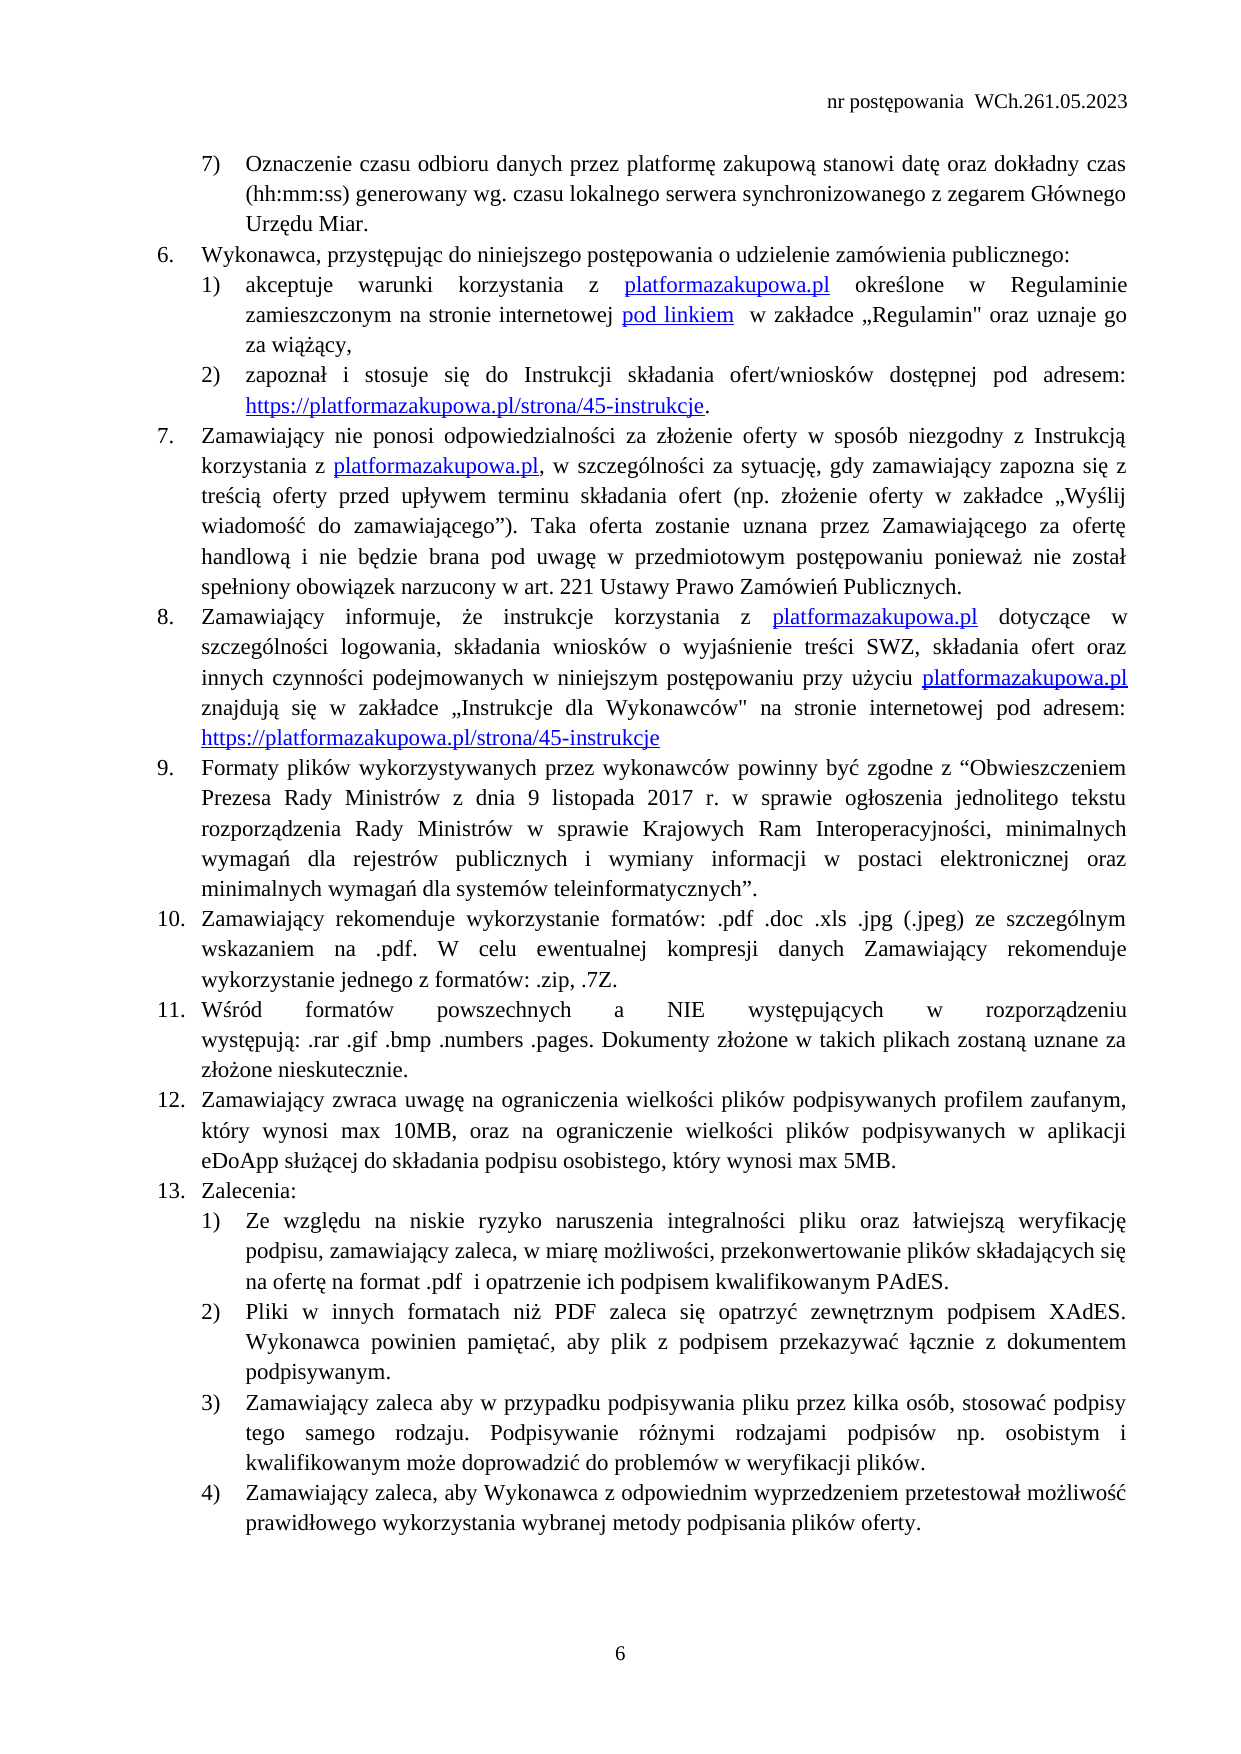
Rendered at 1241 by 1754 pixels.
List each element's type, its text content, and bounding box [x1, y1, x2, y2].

list Zamawiający rekomenduje wykorzystanie formatów: .pdf .doc .xls .jpg (.jpeg) ze szczególnym wskazaniem na .pdf. W celu ewentualnej kompresji danych Zamawiający rekomenduje wykorzystanie jednego z formatów: .zip, .7Z. [157, 905, 1128, 992]
list Zamawiający informuje, że instrukcje korzystania z platformazakupowa.pl dotyczące w szczególności logowania, składania wniosków o wyjaśnienie treści SWZ, składania ofert oraz innych czynności podejmowanych w niniejszym postępowaniu przy użyciu platformazakupowa.pl znajdują się w zakładce „Instrukcje dla Wykonawców" na stronie internetowej pod adresem: https://platformazakupowa.pl/strona/45-instrukcje [157, 603, 1128, 750]
list Pliki w innych formatach niż PDF zaleca się opatrzyć zewnętrznym podpisem XAdES. Wykonawca powinien pamiętać, aby plik z podpisem przekazywać łącznie z dokumentem podpisywanym. [201, 1298, 1128, 1385]
list Ze względu na niskie ryzyko naruszenia integralności pliku oraz łatwiejszą weryfikację podpisu, zamawiający zaleca, w miarę możliwości, przekonwertowanie plików składających się na ofertę na format .pdf i opatrzenie ich podpisem kwalifikowanym PAdES. [201, 1207, 1128, 1294]
list zapoznał i stosuje się do Instrukcji składania ofert/wniosków dostępnej pod adresem: https://platformazakupowa.pl/strona/45-instrukcje. [201, 361, 1128, 418]
list Wśród formatów powszechnych a NIE występujących w rozporządzeniu występują: .rar .gif .bmp .numbers .pages. Dokumenty złożone w takich plikach zostaną uznane za złożone nieskutecznie. [157, 996, 1128, 1083]
list Wykonawca, przystępując do niniejszego postępowania o udzielenie zamówienia publicznego: [157, 241, 1128, 267]
list Zamawiający zaleca aby w przypadku podpisywania pliku przez kilka osób, stosować podpisy tego samego rodzaju. Podpisywanie różnymi rodzajami podpisów np. osobistym i kwalifikowanym może doprowadzić do problemów w weryfikacji plików. [201, 1388, 1128, 1475]
list Zamawiający nie ponosi odpowiedzialności za złożenie oferty w sposób niezgodny z Instrukcją korzystania z platformazakupowa.pl, w szczególności za sytuację, gdy zamawiający zapozna się z treścią oferty przed upływem terminu składania ofert (np. złożenie oferty w zakładce „Wyślij wiadomość do zamawiającego”). Taka oferta zostanie uznana przez Zamawiającego za ofertę handlową i nie będzie brana pod uwagę w przedmiotowym postępowaniu ponieważ nie został spełniony obowiązek narzucony w art. 221 Ustawy Prawo Zamówień Publicznych. [157, 422, 1128, 599]
list Oznaczenie czasu odbioru danych przez platformę zakupową stanowi datę oraz dokładny czas (hh:mm:ss) generowany wg. czasu lokalnego serwera synchronizowanego z zegarem Głównego Urzędu Miar. [201, 150, 1128, 237]
list Zamawiający zaleca, aby Wykonawca z odpowiednim wyprzedzeniem przetestował możliwość prawidłowego wykorzystania wybranej metody podpisania plików oferty. [201, 1479, 1128, 1536]
list akceptuje warunki korzystania z platformazakupowa.pl określone w Regulaminie zamieszczonym na stronie internetowej pod linkiem w zakładce „Regulamin" oraz uznaje go za wiążący, [201, 271, 1128, 358]
list Zamawiający zwraca uwagę na ograniczenia wielkości plików podpisywanych profilem zaufanym, który wynosi max 10MB, oraz na ograniczenie wielkości plików podpisywanych w aplikacji eDoApp służącej do składania podpisu osobistego, który wynosi max 5MB. [157, 1086, 1128, 1173]
list Zalecenia: [157, 1177, 1128, 1203]
list Formaty plików wykorzystywanych przez wykonawców powinny być zgodne z “Obwieszczeniem Prezesa Rady Ministrów z dnia 9 listopada 2017 r. w sprawie ogłoszenia jednolitego tekstu rozporządzenia Rady Ministrów w sprawie Krajowych Ram Interoperacyjności, minimalnych wymagań dla rejestrów publicznych i wymiany informacji w postaci elektronicznej oraz minimalnych wymagań dla systemów teleinformatycznych”. [157, 754, 1128, 901]
